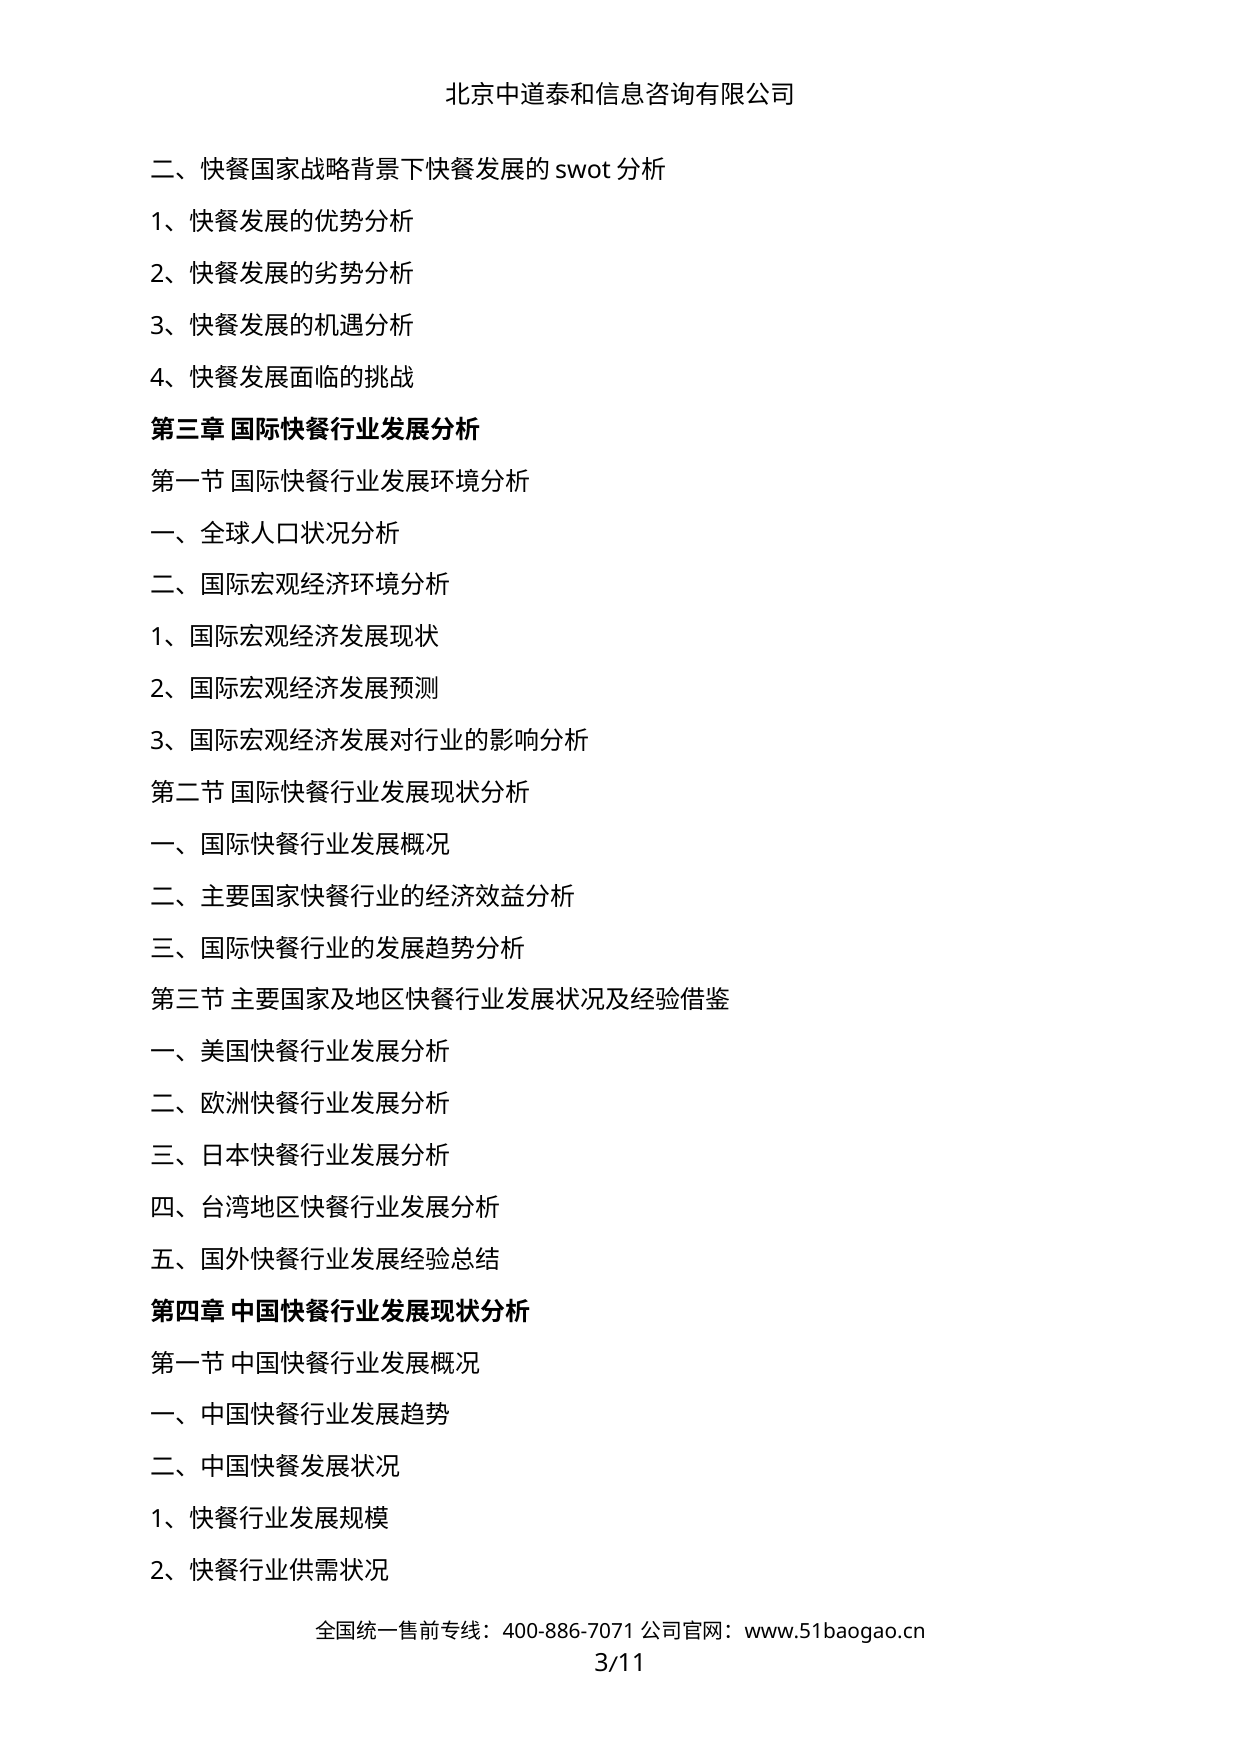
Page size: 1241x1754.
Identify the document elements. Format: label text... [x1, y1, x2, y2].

text 一、美国快餐行业发展分析 [150, 1032, 1090, 1068]
text 第一节 国际快餐行业发展环境分析 [150, 461, 1090, 497]
text 二、快餐国家战略背景下快餐发展的swot分析 [150, 150, 1090, 186]
text 三、日本快餐行业发展分析 [150, 1136, 1090, 1172]
text 五、国外快餐行业发展经验总结 [150, 1239, 1090, 1276]
text 3、国际宏观经济发展对行业的影响分析 [150, 721, 1090, 757]
text 第三章 国际快餐行业发展分析 [150, 409, 1090, 446]
text 2、快餐发展的劣势分析 [150, 254, 1090, 290]
text 一、全球人口状况分析 [150, 513, 1090, 549]
text 一、中国快餐行业发展趋势 [150, 1395, 1090, 1431]
text 1、快餐发展的优势分析 [150, 202, 1090, 238]
text 2、快餐行业供需状况 [150, 1551, 1090, 1587]
text 二、欧洲快餐行业发展分析 [150, 1084, 1090, 1120]
text 4、快餐发展面临的挑战 [150, 357, 1090, 394]
text 第二节 国际快餐行业发展现状分析 [150, 772, 1090, 809]
text 二、主要国家快餐行业的经济效益分析 [150, 876, 1090, 912]
text 四、台湾地区快餐行业发展分析 [150, 1187, 1090, 1224]
text 第一节 中国快餐行业发展概况 [150, 1343, 1090, 1379]
text 二、国际宏观经济环境分析 [150, 565, 1090, 601]
text 第四章 中国快餐行业发展现状分析 [150, 1291, 1090, 1327]
text 第三节 主要国家及地区快餐行业发展状况及经验借鉴 [150, 980, 1090, 1016]
text 2、国际宏观经济发展预测 [150, 669, 1090, 705]
text 三、国际快餐行业的发展趋势分析 [150, 928, 1090, 964]
text 1、快餐行业发展规模 [150, 1499, 1090, 1535]
text 一、国际快餐行业发展概况 [150, 824, 1090, 861]
text 二、中国快餐发展状况 [150, 1447, 1090, 1483]
text 3、快餐发展的机遇分析 [150, 306, 1090, 342]
text 1、国际宏观经济发展现状 [150, 617, 1090, 653]
